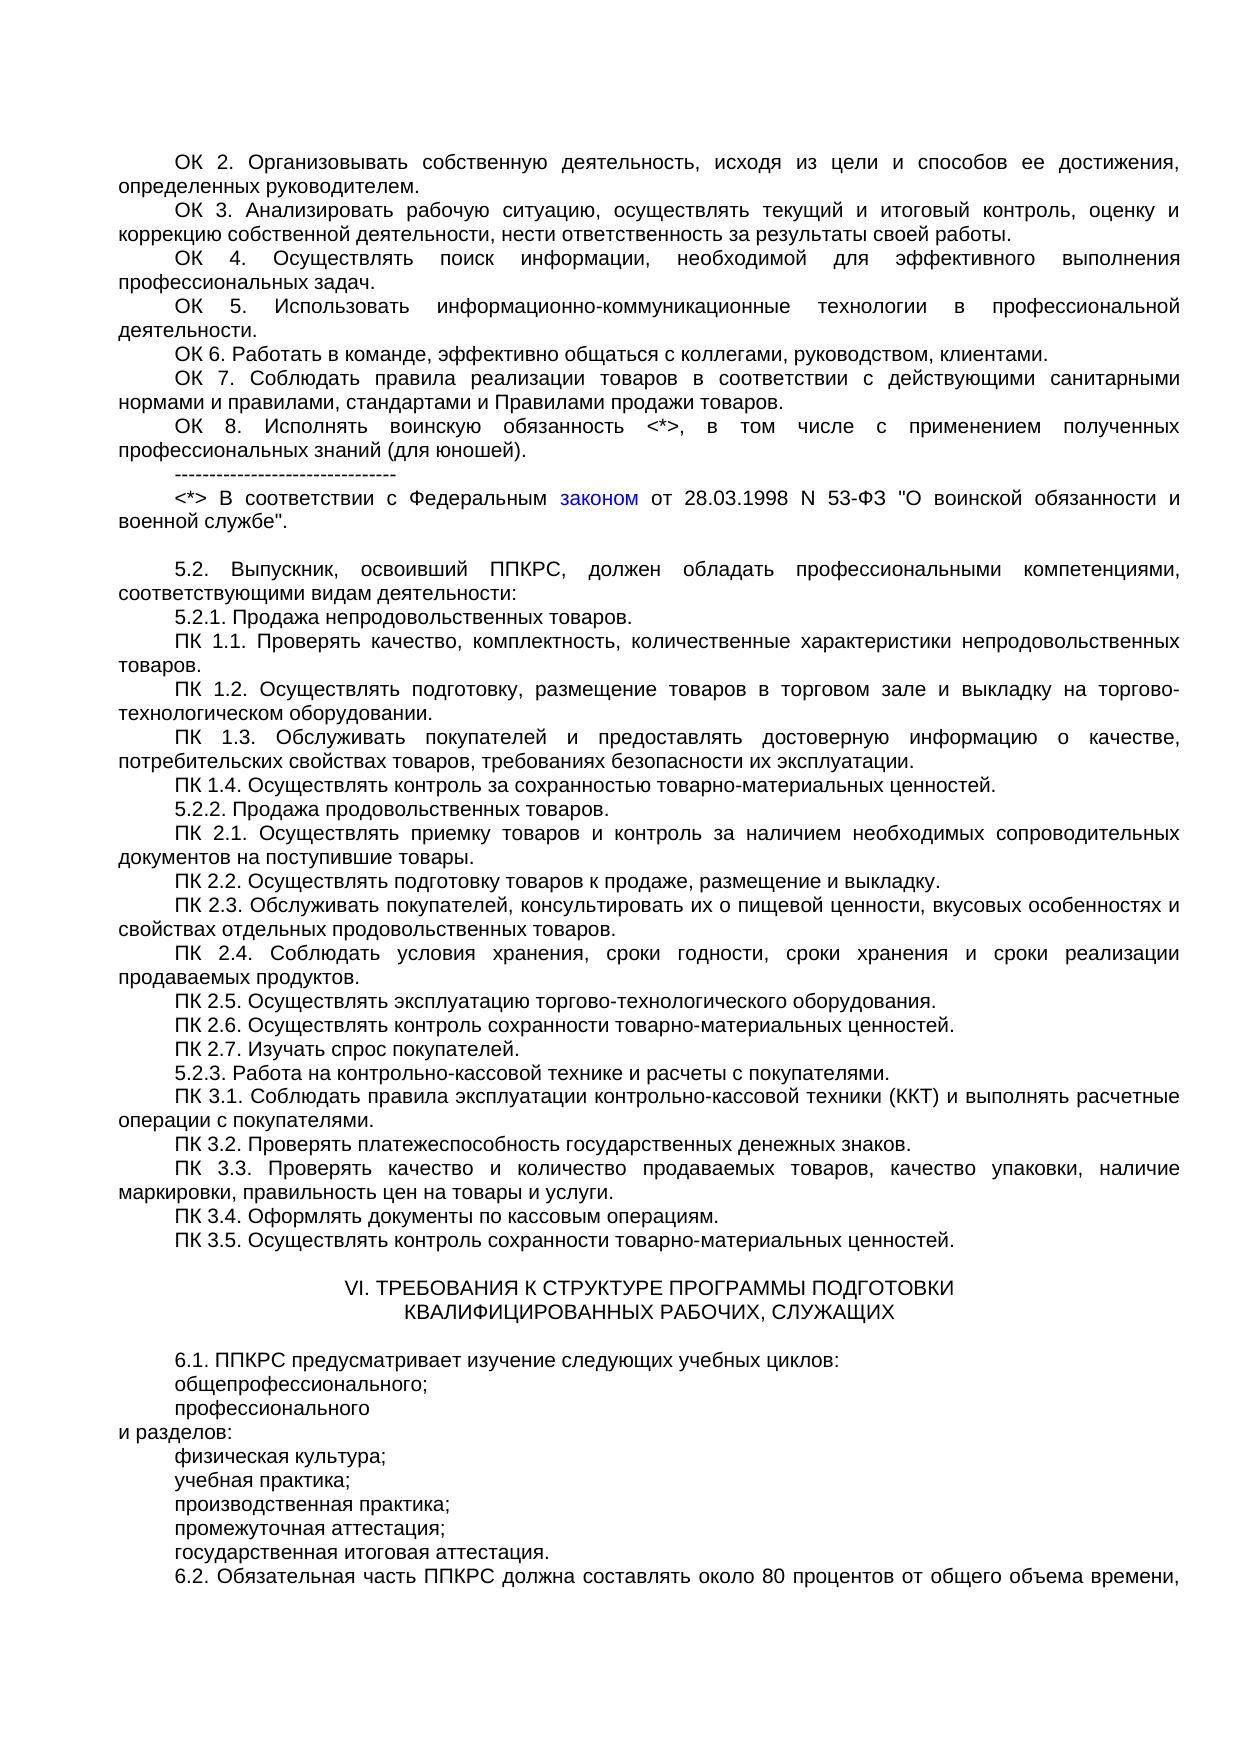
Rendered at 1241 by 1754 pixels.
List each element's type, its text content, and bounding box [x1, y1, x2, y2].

text ПК 2.1. Осуществлять приемку товаров и контроль за наличием необходимых сопроводительных документов на поступившие товары. [118, 821, 1181, 869]
text VI. ТРЕБОВАНИЯ К СТРУКТУРЕ ПРОГРАММЫ ПОДГОТОВКИ [118, 1276, 1181, 1300]
text и разделов: [118, 1420, 1181, 1444]
text государственная итоговая аттестация. [118, 1539, 1181, 1563]
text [118, 1563, 1181, 1587]
text ПК 2.4. Соблюдать условия хранения, сроки годности, сроки хранения и сроки реализации продаваемых продуктов. [118, 941, 1181, 988]
text ПК 3.1. Соблюдать правила эксплуатации контрольно-кассовой техники (ККТ) и выполнять расчетные операции с покупателями. [118, 1084, 1181, 1132]
text 5.2.3. Работа на контрольно-кассовой технике и расчеты с покупателями. [118, 1060, 1181, 1084]
text 6.1. ППКРС предусматривает изучение следующих учебных циклов: [118, 1348, 1181, 1372]
text ПК 2.5. Осуществлять эксплуатацию торгово-технологического оборудования. [118, 988, 1181, 1012]
text физическая культура; [118, 1444, 1181, 1468]
text ПК 1.4. Осуществлять контроль за сохранностью товарно-материальных ценностей. [118, 773, 1181, 797]
text ОК 4. Осуществлять поиск информации, необходимой для эффективного выполнения профессиональных задач. [118, 246, 1181, 294]
text ОК 7. Соблюдать правила реализации товаров в соответствии с действующими санитарными нормами и правилами, стандартами и Правилами продажи товаров. [118, 366, 1181, 413]
text ОК 3. Анализировать рабочую ситуацию, осуществлять текущий и итоговый контроль, оценку и коррекцию собственной деятельности, нести ответственность за результаты своей работы. [118, 198, 1181, 246]
text ПК 1.1. Проверять качество, комплектность, количественные характеристики непродовольственных товаров. [118, 629, 1181, 677]
text 5.2.2. Продажа продовольственных товаров. [118, 797, 1181, 821]
text ОК 2. Организовывать собственную деятельность, исходя из цели и способов ее достижения, определенных руководителем. [118, 150, 1181, 198]
text промежуточная аттестация; [118, 1516, 1181, 1539]
text ПК 3.5. Осуществлять контроль сохранности товарно-материальных ценностей. [118, 1228, 1181, 1252]
text ПК 3.4. Оформлять документы по кассовым операциям. [118, 1204, 1181, 1228]
text КВАЛИФИЦИРОВАННЫХ РАБОЧИХ, СЛУЖАЩИХ [118, 1300, 1181, 1324]
text ОК 6. Работать в команде, эффективно общаться с коллегами, руководством, клиентами. [118, 342, 1181, 366]
text ПК 2.2. Осуществлять подготовку товаров к продаже, размещение и выкладку. [118, 869, 1181, 893]
text 5.2. Выпускник, освоивший ППКРС, должен обладать профессиональными компетенциями, соответствующими видам деятельности: [118, 557, 1181, 605]
text учебная практика; [118, 1468, 1181, 1492]
text производственная практика; [118, 1492, 1181, 1516]
text ОК 5. Использовать информационно-коммуникационные технологии в профессиональной деятельности. [118, 294, 1181, 342]
text ПК 2.6. Осуществлять контроль сохранности товарно-материальных ценностей. [118, 1012, 1181, 1036]
text ОК 8. Исполнять воинскую обязанность <*>, в том числе с применением полученных профессиональных знаний (для юношей). [118, 413, 1181, 461]
text 5.2.1. Продажа непродовольственных товаров. [118, 605, 1181, 629]
text ПК 2.3. Обслуживать покупателей, консультировать их о пищевой ценности, вкусовых особенностях и свойствах отдельных продовольственных товаров. [118, 893, 1181, 941]
text <*> В соответствии с Федеральным законом от 28.03.1998 N 53-ФЗ "О воинской обязанности и военной службе". [118, 485, 1181, 533]
text ПК 3.2. Проверять платежеспособность государственных денежных знаков. [118, 1132, 1181, 1156]
text профессионального [118, 1396, 1181, 1420]
text ПК 2.7. Изучать спрос покупателей. [118, 1036, 1181, 1060]
text ПК 1.3. Обслуживать покупателей и предоставлять достоверную информацию о качестве, потребительских свойствах товаров, требованиях безопасности их эксплуатации. [118, 725, 1181, 773]
text общепрофессионального; [118, 1372, 1181, 1396]
text ПК 1.2. Осуществлять подготовку, размещение товаров в торговом зале и выкладку на торгово-технологическом оборудовании. [118, 677, 1181, 725]
text ПК 3.3. Проверять качество и количество продаваемых товаров, качество упаковки, наличие маркировки, правильность цен на товары и услуги. [118, 1156, 1181, 1204]
text -------------------------------- [118, 461, 1181, 485]
